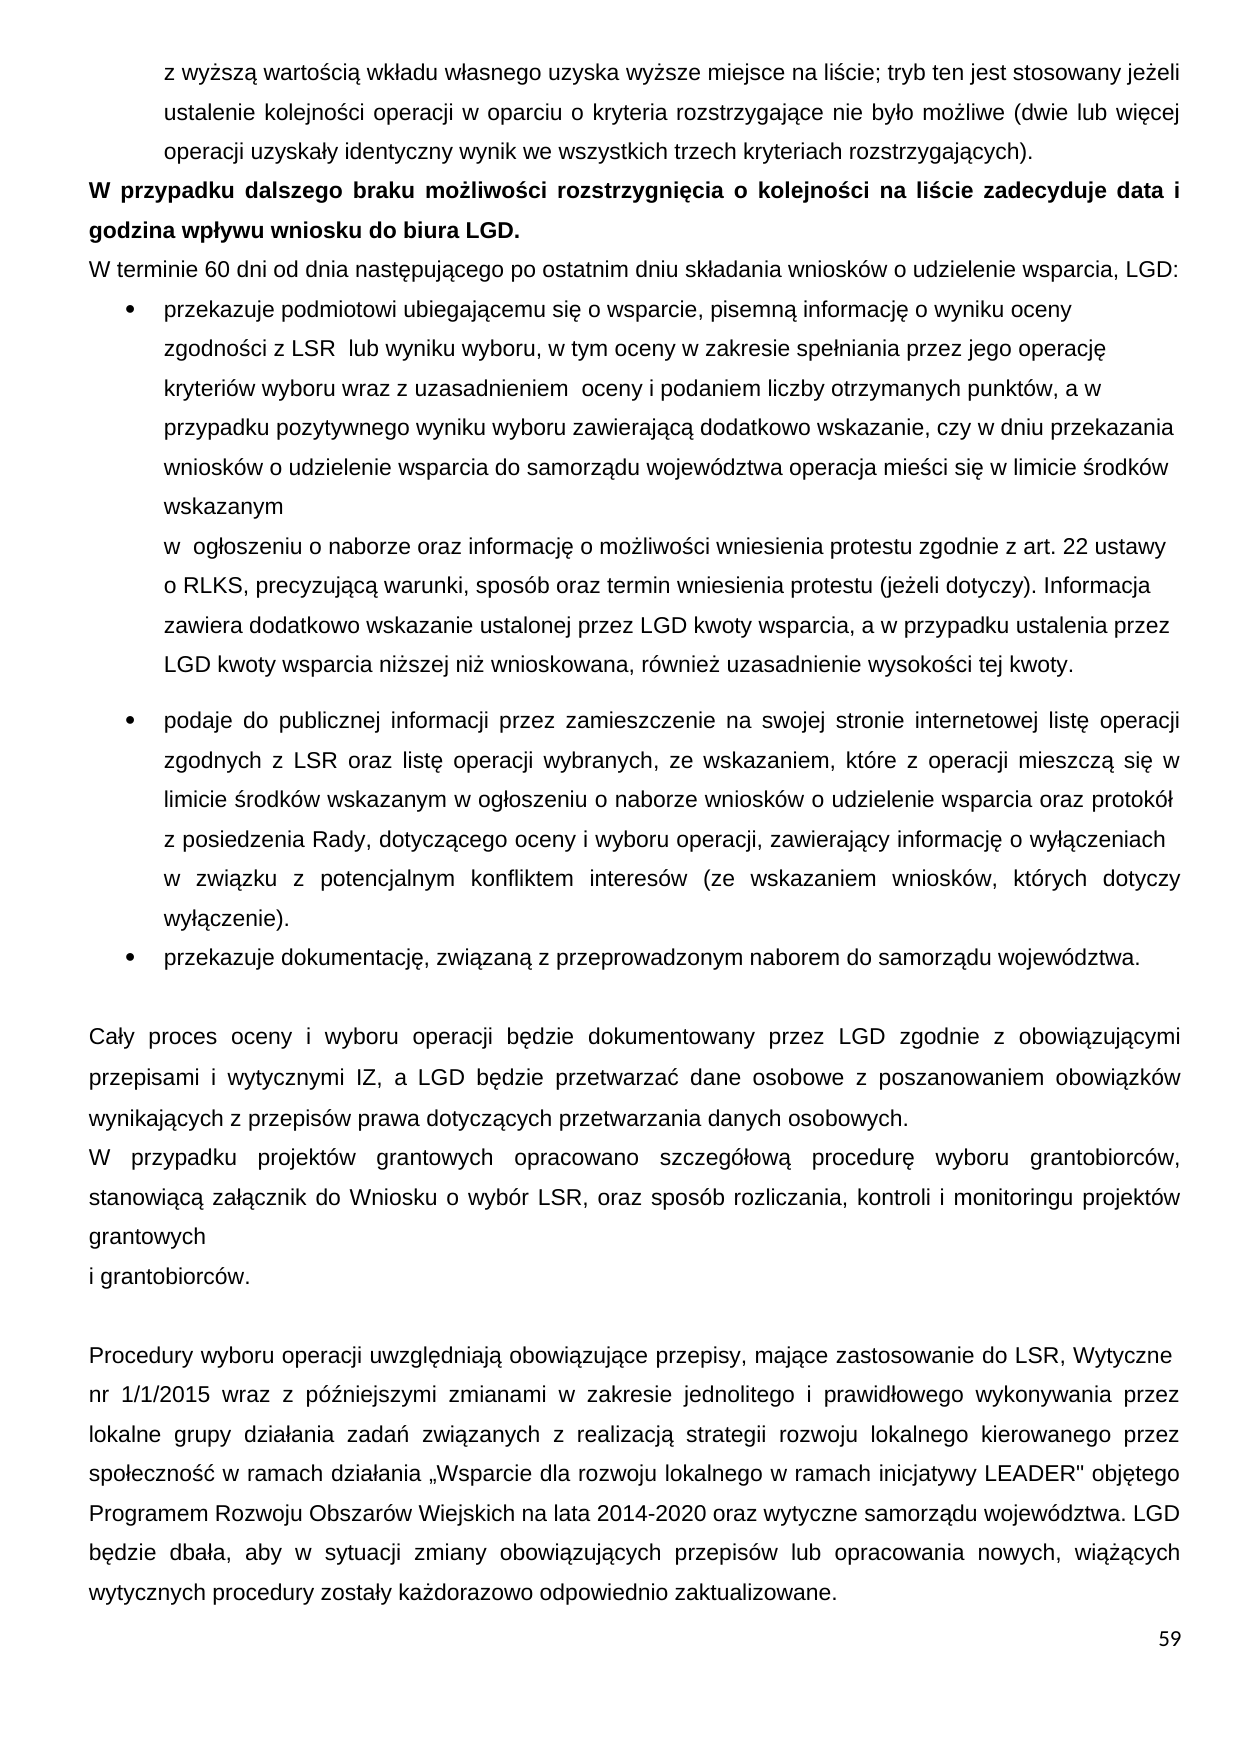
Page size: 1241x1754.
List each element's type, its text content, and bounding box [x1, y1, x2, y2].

list przekazuje dokumentację, związaną z przeprowadzonym naborem do samorządu województwa. [126, 944, 1181, 971]
text W przypadku dalszego braku możliwości rozstrzygnięcia o kolejności na liście zadecyduje data i godzina wpływu wniosku do biura LGD. [89, 177, 1181, 243]
list przekazuje podmiotowi ubiegającemu się o wsparcie, pisemną informację o wyniku oceny zgodności z LSR lub wyniku wyboru, w tym oceny w zakresie spełniania przez jego operację kryteriów wyboru wraz z uzasadnieniem oceny i podaniem liczby otrzymanych punktów, a w przypadku pozytywnego wyniku wyboru zawierającą dodatkowo wskazanie, czy w dniu przekazania wniosków o udzielenie wsparcia do samorządu województwa operacja mieści się w limicie środków wskazanym w ogłoszeniu o naborze oraz informację o możliwości wniesienia protestu zgodnie z art. 22 ustawy o RLKS, precyzującą warunki, sposób oraz termin wniesienia protestu (jeżeli dotyczy). Informacja zawiera dodatkowo wskazanie ustalonej przez LGD kwoty wsparcia, a w przypadku ustalenia przez LGD kwoty wsparcia niższej niż wnioskowana, również uzasadnienie wysokości tej kwoty. [126, 296, 1181, 678]
text Procedury wyboru operacji uwzględniają obowiązujące przepisy, mające zastosowanie do LSR, Wytyczne nr 1/1/2015 wraz z późniejszymi zmianami w zakresie jednolitego i prawidłowego wykonywania przez lokalne grupy działania zadań związanych z realizacją strategii rozwoju lokalnego kierowanego przez społeczność w ramach działania „Wsparcie dla rozwoju lokalnego w ramach inicjatywy LEADER" objętego Programem Rozwoju Obszarów Wiejskich na lata 2014-2020 oraz wytyczne samorządu województwa. LGD będzie dbała, aby w sytuacji zmiany obowiązujących przepisów lub opracowania nowych, wiążących wytycznych procedury zostały każdorazowo odpowiednio zaktualizowane. [89, 1342, 1181, 1605]
text W przypadku projektów grantowych opracowano szczegółową procedurę wyboru grantobiorców, stanowiącą załącznik do Wniosku o wybór LSR, oraz sposób rozliczania, kontroli i monitoringu projektów grantowych i grantobiorców. [89, 1144, 1181, 1289]
list podaje do publicznej informacji przez zamieszczenie na swojej stronie internetowej listę operacji zgodnych z LSR oraz listę operacji wybranych, ze wskazaniem, które z operacji mieszczą się w limicie środków wskazanym w ogłoszeniu o naborze wniosków o udzielenie wsparcia oraz protokół z posiedzenia Rady, dotyczącego oceny i wyboru operacji, zawierający informację o wyłączeniach w związku z potencjalnym konfliktem interesów (ze wskazaniem wniosków, których dotyczy wyłączenie). [126, 707, 1181, 931]
text W terminie 60 dni od dnia następującego po ostatnim dniu składania wniosków o udzielenie wsparcia, LGD: [89, 256, 1181, 283]
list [126, 59, 1181, 164]
text Cały proces oceny i wyboru operacji będzie dokumentowany przez LGD zgodnie z obowiązującymi przepisami i wytycznymi IZ, a LGD będzie przetwarzać dane osobowe z poszanowaniem obowiązków wynikających z przepisów prawa dotyczących przetwarzania danych osobowych. [89, 1023, 1181, 1131]
